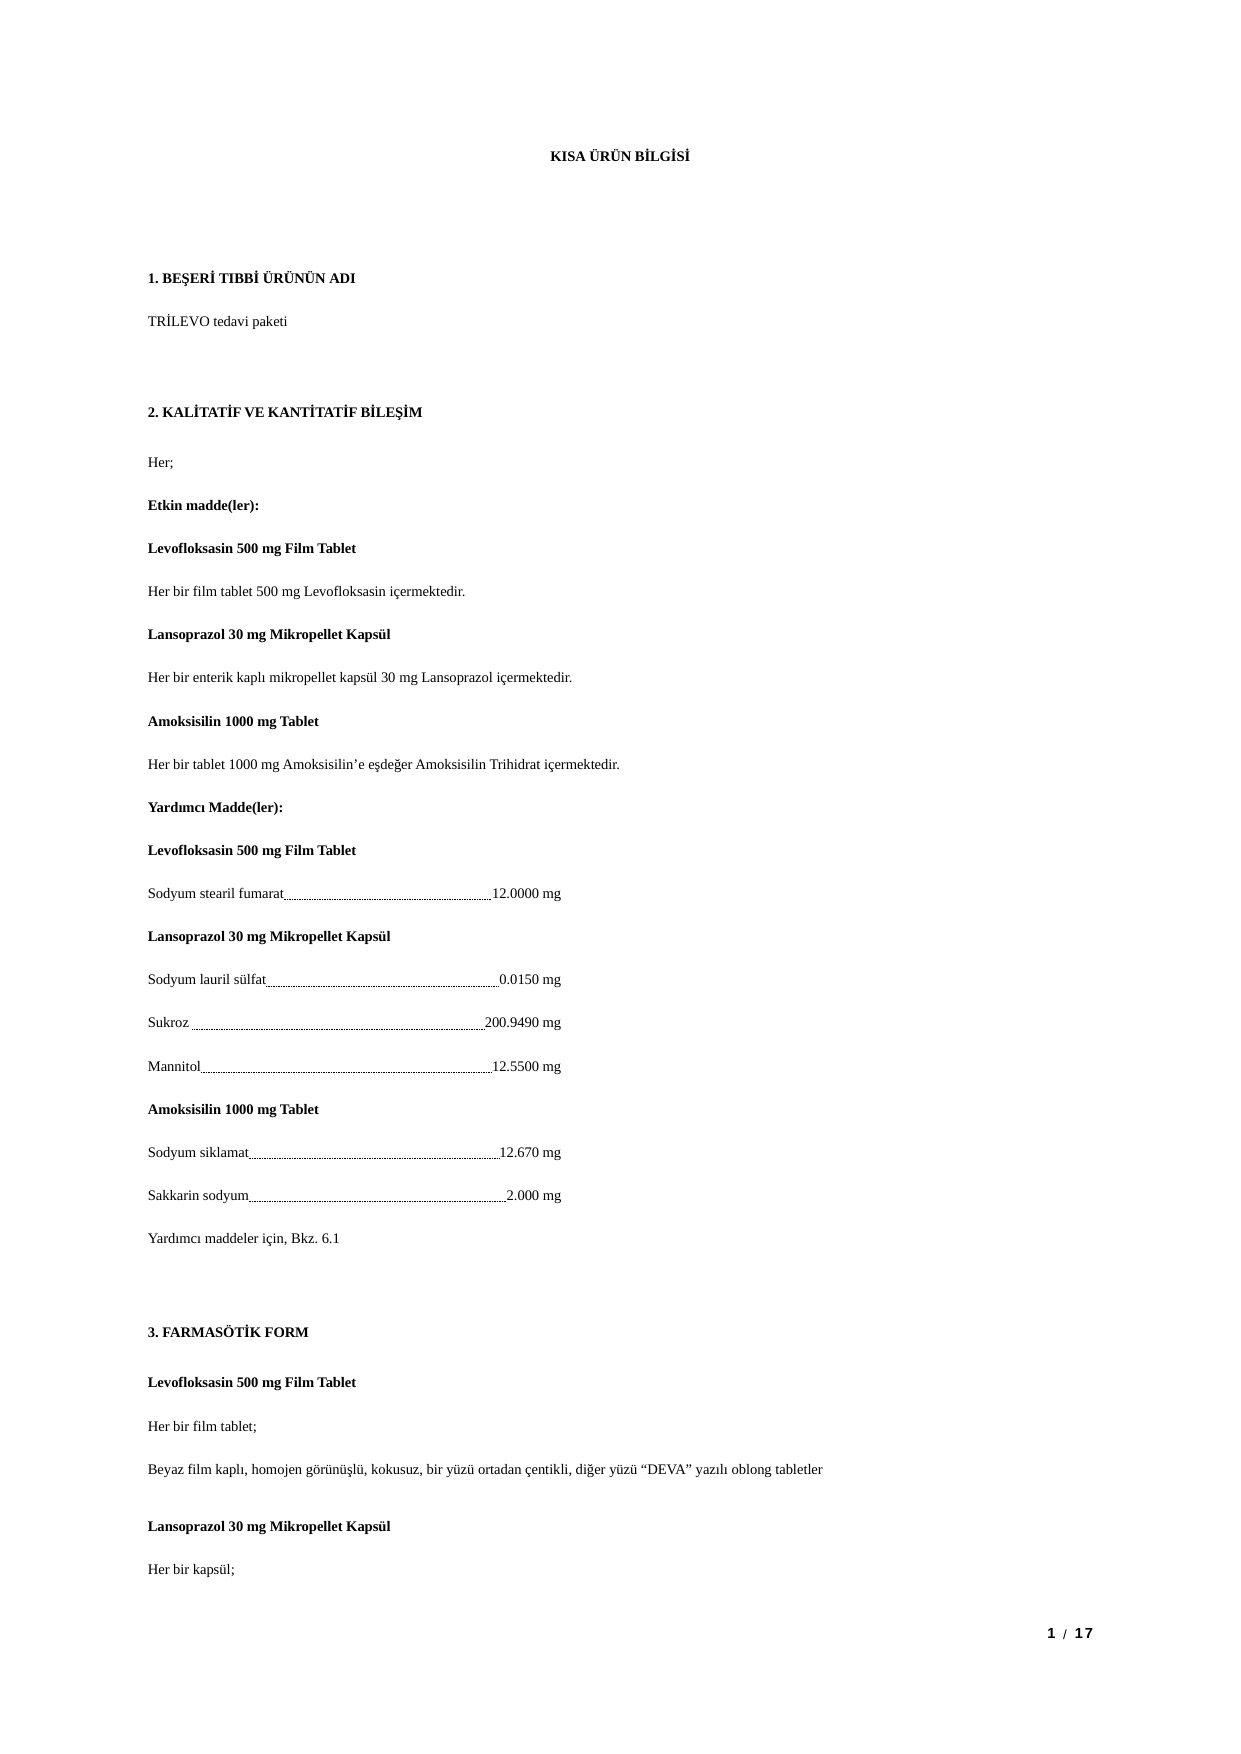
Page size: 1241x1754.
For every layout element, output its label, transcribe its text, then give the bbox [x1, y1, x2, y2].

text Yardımcı maddeler için, Bkz. 6.1 [148, 1230, 1093, 1259]
text Lansoprazol 30 mg Mikropellet Kapsül [148, 626, 1093, 655]
text Her bir kapsül; [148, 1561, 1093, 1590]
text Sakkarin sodyum 2.000 mg [148, 1187, 1093, 1216]
text Her bir enterik kaplı mikropellet kapsül 30 mg Lansoprazol içermektedir. [148, 669, 1093, 698]
text Sodyum lauril sülfat 0.0150 mg [148, 971, 1093, 1000]
text Sodyum stearil fumarat 12.0000 mg [148, 885, 1093, 914]
text Levofloksasin 500 mg Film Tablet [148, 842, 1093, 871]
text Sodyum siklamat 12.670 mg [148, 1144, 1093, 1172]
text Lansoprazol 30 mg Mikropellet Kapsül [148, 928, 1093, 957]
text Beyaz film kaplı, homojen görünüşlü, kokusuz, bir yüzü ortadan çentikli, diğer yüzü “DEVA” yazılı oblong tabletler [148, 1461, 1093, 1489]
text Yardımcı Madde(ler): [148, 799, 1093, 827]
text Levofloksasin 500 mg Film Tablet [148, 540, 1093, 569]
text Amoksisilin 1000 mg Tablet [148, 1101, 1093, 1129]
text KISA ÜRÜN BİLGİSİ [148, 148, 1093, 176]
text 1. BEŞERİ TIBBİ ÜRÜNÜN ADI [148, 270, 1093, 298]
table_header 3. FARMASÖTİK FORM [136, 1316, 1104, 1374]
text TRİLEVO tedavi paketi [148, 313, 1093, 342]
text Levofloksasin 500 mg Film Tablet [148, 1374, 1093, 1403]
text Etkin madde(ler): [148, 497, 1093, 526]
text Her bir film tablet 500 mg Levofloksasin içermektedir. [148, 583, 1093, 612]
text Amoksisilin 1000 mg Tablet [148, 712, 1093, 741]
text Mannitol 12.5500 mg [148, 1057, 1093, 1086]
text Her bir film tablet; [148, 1417, 1093, 1446]
text Her bir tablet 1000 mg Amoksisilin’e eşdeğer Amoksisilin Trihidrat içermektedir. [148, 756, 1123, 784]
table_header 2. KALİTATİF VE KANTİTATİF BİLEŞİM [136, 395, 1104, 454]
text Her; [148, 454, 1093, 482]
text Lansoprazol 30 mg Mikropellet Kapsül [148, 1518, 1093, 1547]
text Sukroz 200.9490 mg [148, 1014, 1093, 1043]
